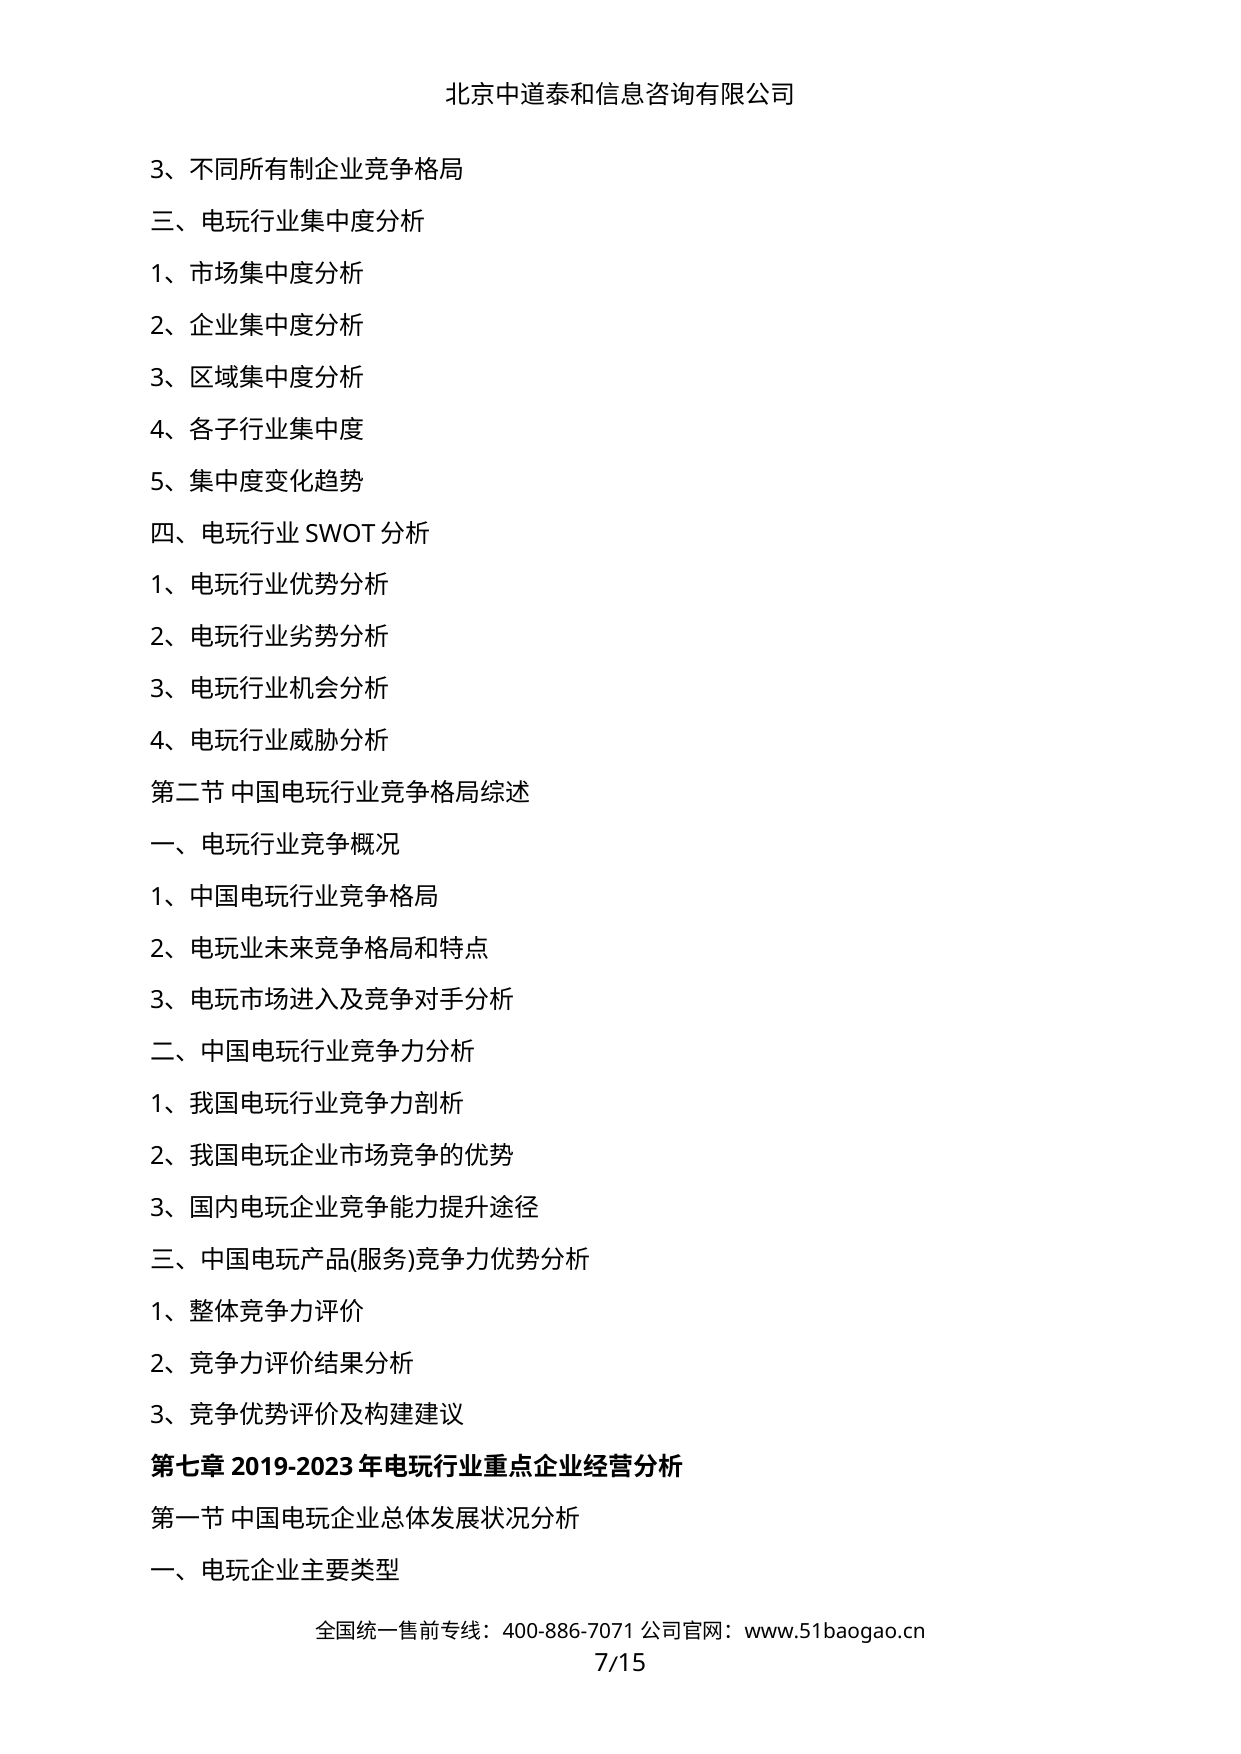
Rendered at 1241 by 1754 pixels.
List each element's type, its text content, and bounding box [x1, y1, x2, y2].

text 1、整体竞争力评价 [150, 1291, 1090, 1327]
text 1、中国电玩行业竞争格局 [150, 876, 1090, 912]
text 2、竞争力评价结果分析 [150, 1343, 1090, 1379]
text 5、集中度变化趋势 [150, 461, 1090, 497]
text 2、企业集中度分析 [150, 306, 1090, 342]
text 4、各子行业集中度 [150, 409, 1090, 446]
text 三、电玩行业集中度分析 [150, 202, 1090, 238]
text 3、电玩市场进入及竞争对手分析 [150, 980, 1090, 1016]
text 四、电玩行业SWOT分析 [150, 513, 1090, 549]
text 2、我国电玩企业市场竞争的优势 [150, 1136, 1090, 1172]
text 3、区域集中度分析 [150, 357, 1090, 394]
text 2、电玩业未来竞争格局和特点 [150, 928, 1090, 964]
text 4、电玩行业威胁分析 [150, 721, 1090, 757]
text 二、中国电玩行业竞争力分析 [150, 1032, 1090, 1068]
text 一、电玩行业竞争概况 [150, 824, 1090, 861]
text 1、市场集中度分析 [150, 254, 1090, 290]
text 第七章 2019-2023年电玩行业重点企业经营分析 [150, 1447, 1090, 1483]
text 3、不同所有制企业竞争格局 [150, 150, 1090, 186]
text 3、电玩行业机会分析 [150, 669, 1090, 705]
text 1、我国电玩行业竞争力剖析 [150, 1084, 1090, 1120]
text 一、电玩企业主要类型 [150, 1551, 1090, 1587]
text 第一节 中国电玩企业总体发展状况分析 [150, 1499, 1090, 1535]
text 1、电玩行业优势分析 [150, 565, 1090, 601]
text 三、中国电玩产品(服务)竞争力优势分析 [150, 1239, 1090, 1276]
text 2、电玩行业劣势分析 [150, 617, 1090, 653]
text 3、国内电玩企业竞争能力提升途径 [150, 1187, 1090, 1224]
text 3、竞争优势评价及构建建议 [150, 1395, 1090, 1431]
text 第二节 中国电玩行业竞争格局综述 [150, 772, 1090, 809]
